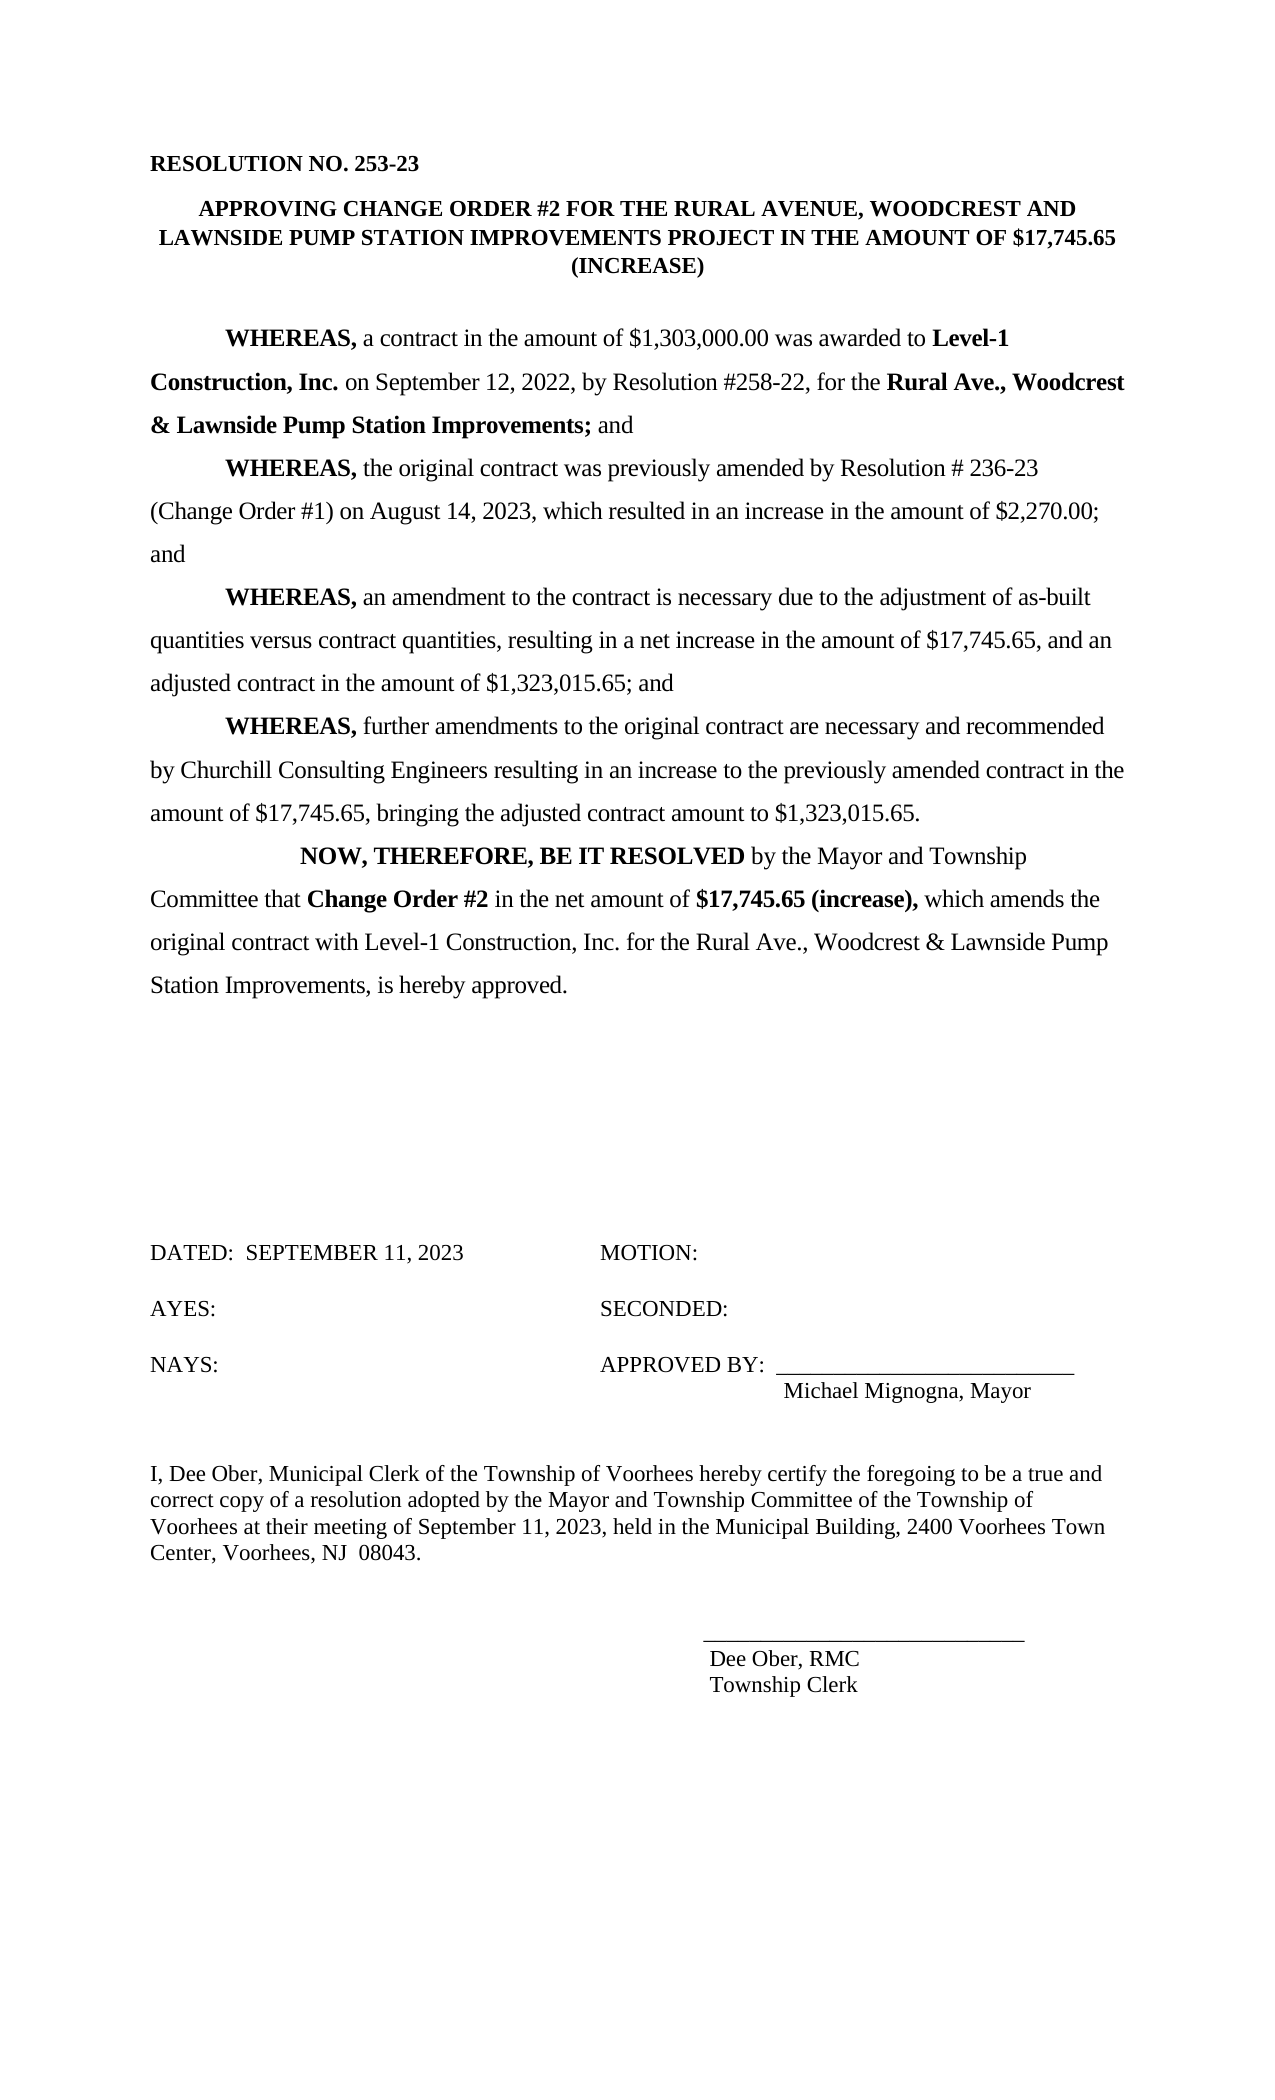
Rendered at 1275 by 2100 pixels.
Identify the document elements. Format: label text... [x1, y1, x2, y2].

text APPROVING CHANGE ORDER #2 FOR THE RURAL AVENUE, WOODCREST AND LAWNSIDE PUMP STATION IMPROVEMENTS PROJECT IN THE AMOUNT OF $17,745.65 (INCREASE) [150, 195, 1125, 278]
text RESOLUTION NO. 253-23 [150, 150, 1125, 176]
text NAYS: APPROVED BY: __________________________ [150, 1351, 1125, 1378]
text NOW, THEREFORE, BE IT RESOLVED by the Mayor and Township Committee that Change Order #2 in the net amount of $17,745.65 (increase), which amends the original contract with Level-1 Construction, Inc. for the Rural Ave., Woodcrest & Lawnside Pump Station Improvements, is hereby approved. [150, 841, 1125, 999]
text WHEREAS, an amendment to the contract is necessary due to the adjustment of as-built quantities versus contract quantities, resulting in a net increase in the amount of $17,745.65, and an adjusted contract in the amount of $1,323,015.65; and [150, 582, 1125, 697]
text I, Dee Ober, Municipal Clerk of the Township of Voorhees hereby certify the foregoing to be a true and correct copy of a resolution adopted by the Mayor and Township Committee of the Township of Voorhees at their meeting of September 11, 2023, held in the Municipal Building, 2400 Voorhees Town Center, Voorhees, NJ 08043. [150, 1460, 1125, 1566]
text DATED: SEPTEMBER 11, 2023 MOTION: [150, 1239, 1125, 1265]
text Township Clerk [675, 1671, 1125, 1697]
text WHEREAS, a contract in the amount of $1,303,000.00 was awarded to Level-1 Construction, Inc. on September 12, 2022, by Resolution #258-22, for the Rural Ave., Woodcrest & Lawnside Pump Station Improvements; and [150, 323, 1125, 438]
text AYES: SECONDED: [150, 1295, 1125, 1321]
text ____________________________ [675, 1618, 1125, 1644]
text Dee Ober, RMC [675, 1644, 1125, 1671]
text WHEREAS, the original contract was previously amended by Resolution # 236-23 (Change Order #1) on August 14, 2023, which resulted in an increase in the amount of $2,270.00; and [150, 453, 1125, 568]
text Michael Mignogna, Mayor [150, 1378, 1125, 1404]
text WHEREAS, further amendments to the original contract are necessary and recommended by Churchill Consulting Engineers resulting in an increase to the previously amended contract in the amount of $17,745.65, bringing the adjusted contract amount to $1,323,015.65. [150, 712, 1125, 827]
